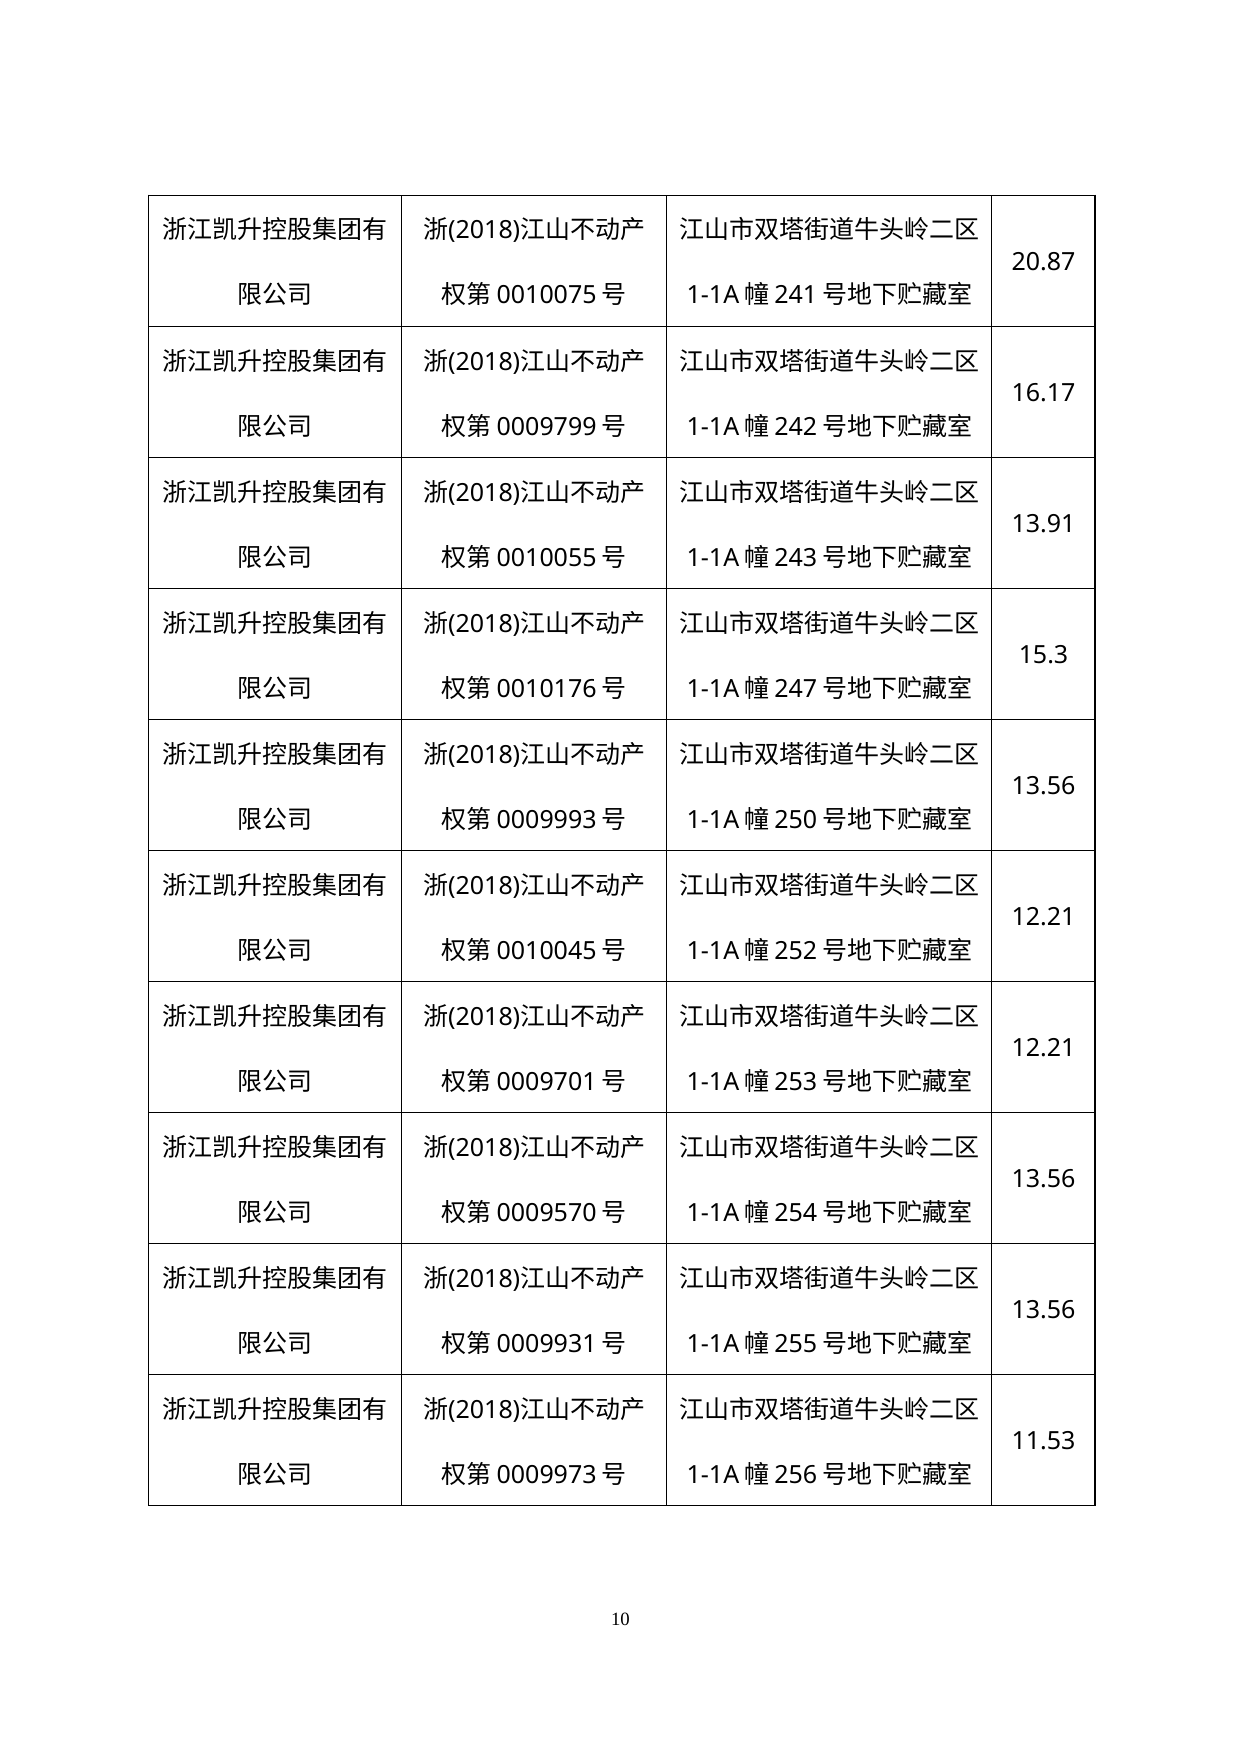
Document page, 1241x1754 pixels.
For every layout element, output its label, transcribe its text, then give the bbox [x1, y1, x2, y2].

table_cell 浙江凯升控股集团有限公司 [149, 327, 401, 457]
table_cell 浙江凯升控股集团有限公司 [149, 1113, 401, 1243]
table_cell 浙(2018)江山不动产权第0009701号 [402, 982, 666, 1112]
table_cell 浙(2018)江山不动产权第0010055号 [402, 458, 666, 588]
table_cell 13.91 [992, 458, 1094, 588]
table_cell 浙(2018)江山不动产权第0010176号 [402, 589, 666, 719]
table_cell 浙(2018)江山不动产权第0009570号 [402, 1113, 666, 1243]
table_cell 12.21 [992, 982, 1094, 1112]
table_cell 江山市双塔街道牛头岭二区1-1A幢250号地下贮藏室 [667, 720, 991, 850]
table_cell 江山市双塔街道牛头岭二区1-1A幢256号地下贮藏室 [667, 1375, 991, 1505]
table_cell 江山市双塔街道牛头岭二区1-1A幢242号地下贮藏室 [667, 327, 991, 457]
table_cell 浙(2018)江山不动产权第0009973号 [402, 1375, 666, 1505]
table_cell 江山市双塔街道牛头岭二区1-1A幢253号地下贮藏室 [667, 982, 991, 1112]
table_cell 浙(2018)江山不动产权第0009993号 [402, 720, 666, 850]
table_cell 江山市双塔街道牛头岭二区1-1A幢247号地下贮藏室 [667, 589, 991, 719]
table_cell 浙江凯升控股集团有限公司 [149, 720, 401, 850]
table_cell 浙(2018)江山不动产权第0009931号 [402, 1244, 666, 1374]
table_cell 11.53 [992, 1375, 1094, 1505]
table_cell 20.87 [992, 196, 1094, 326]
table_cell 13.56 [992, 720, 1094, 850]
table_cell 浙(2018)江山不动产权第0009799号 [402, 327, 666, 457]
table_cell 13.56 [992, 1244, 1094, 1374]
table_cell 16.17 [992, 327, 1094, 457]
table_cell 浙(2018)江山不动产权第0010075号 [402, 196, 666, 326]
table_cell 浙江凯升控股集团有限公司 [149, 982, 401, 1112]
table_cell 浙江凯升控股集团有限公司 [149, 589, 401, 719]
table_cell 江山市双塔街道牛头岭二区1-1A幢255号地下贮藏室 [667, 1244, 991, 1374]
table_cell 江山市双塔街道牛头岭二区1-1A幢252号地下贮藏室 [667, 851, 991, 981]
table_cell 15.3 [992, 589, 1094, 719]
table_cell 浙江凯升控股集团有限公司 [149, 851, 401, 981]
table_cell 浙江凯升控股集团有限公司 [149, 1244, 401, 1374]
table_cell 13.56 [992, 1113, 1094, 1243]
table_cell 浙江凯升控股集团有限公司 [149, 1375, 401, 1505]
table_cell 浙江凯升控股集团有限公司 [149, 196, 401, 326]
table_cell 江山市双塔街道牛头岭二区1-1A幢243号地下贮藏室 [667, 458, 991, 588]
table_cell 浙江凯升控股集团有限公司 [149, 458, 401, 588]
table_cell 江山市双塔街道牛头岭二区1-1A幢254号地下贮藏室 [667, 1113, 991, 1243]
table_cell 江山市双塔街道牛头岭二区1-1A幢241号地下贮藏室 [667, 196, 991, 326]
table_cell 12.21 [992, 851, 1094, 981]
table_cell 浙(2018)江山不动产权第0010045号 [402, 851, 666, 981]
